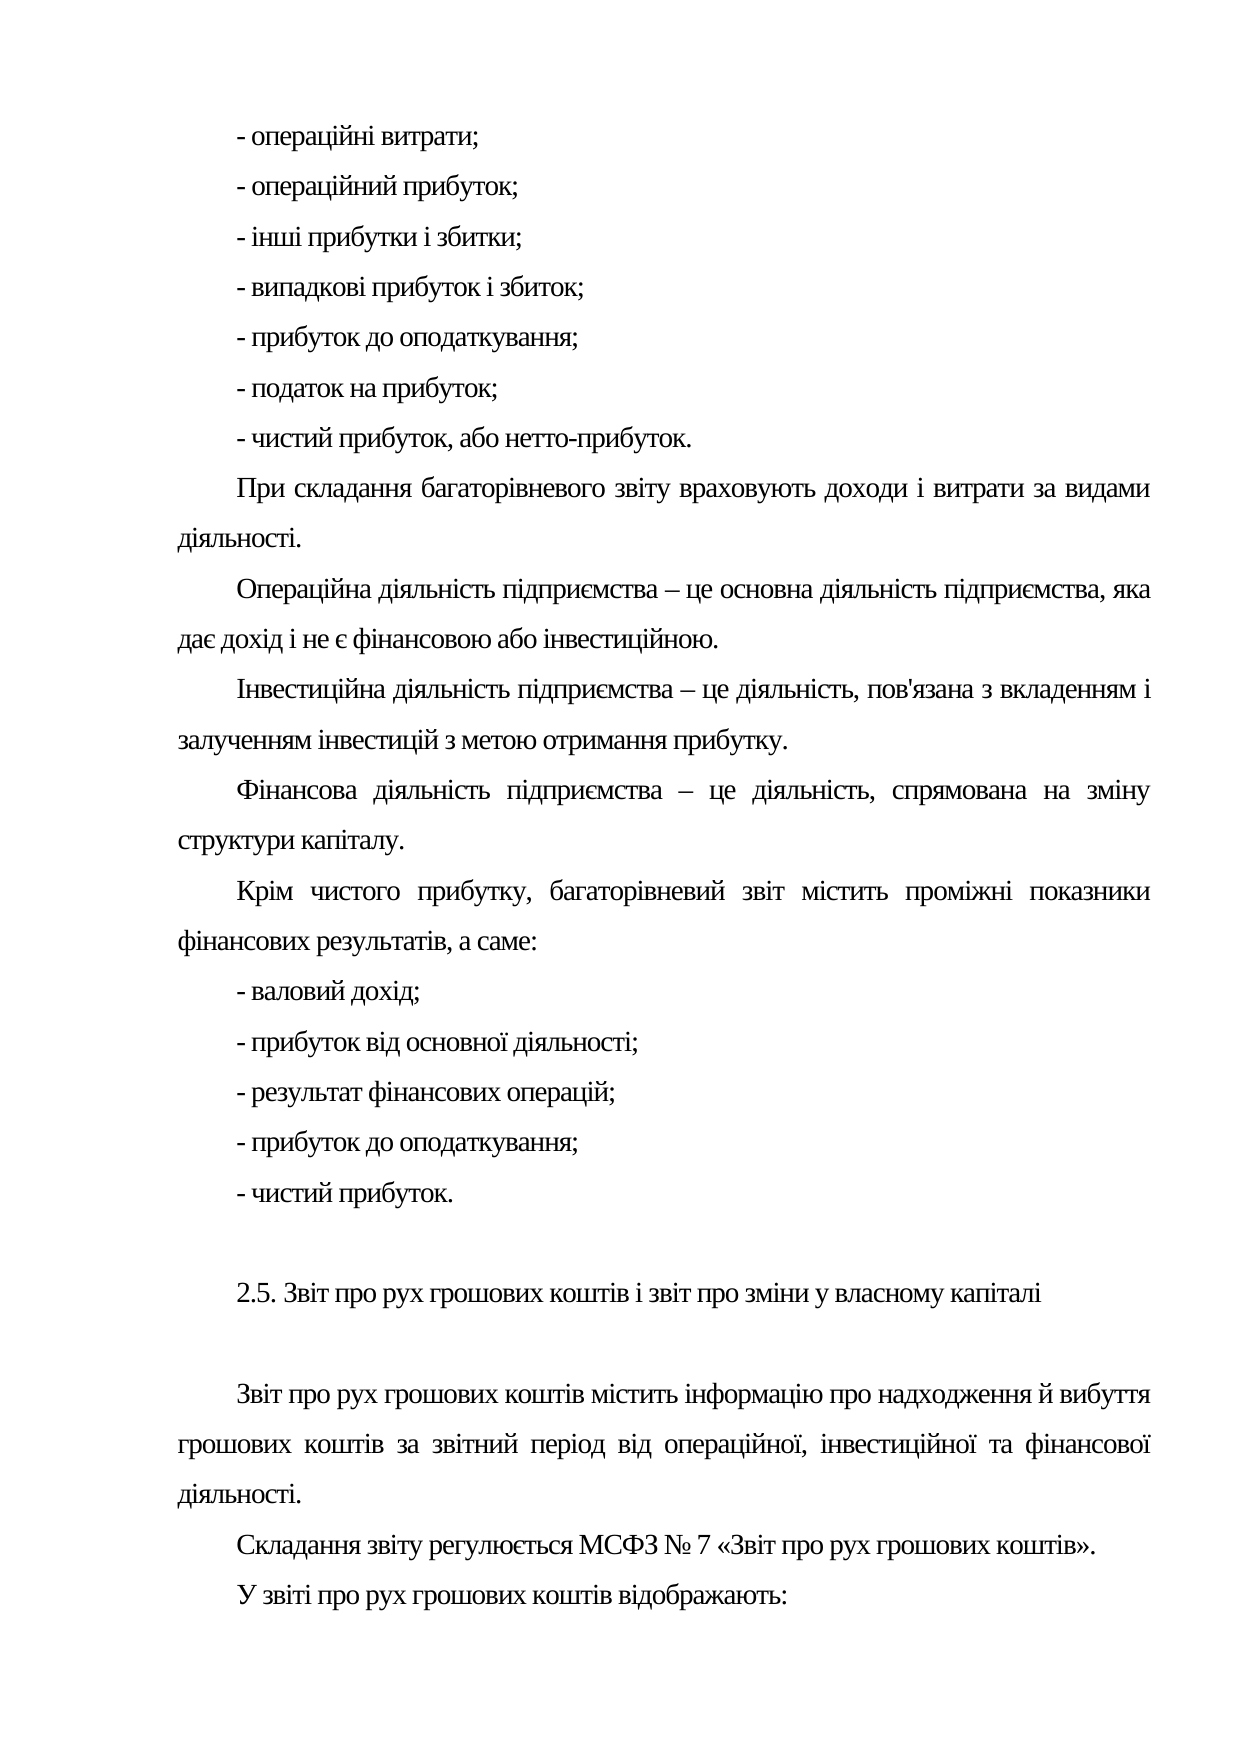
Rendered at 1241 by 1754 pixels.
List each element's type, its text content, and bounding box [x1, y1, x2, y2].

text Складання звіту регулюється МСФЗ № 7 «Звіт про рух грошових коштів». [177, 1527, 1152, 1560]
text - прибуток до оподаткування; [177, 1124, 1152, 1158]
text У звіті про рух грошових коштів відображають: [177, 1577, 1152, 1611]
text - операційні витрати; [177, 118, 1152, 152]
text - прибуток до оподаткування; [177, 319, 1152, 353]
text - чистий прибуток. [177, 1175, 1152, 1208]
text - прибуток від основної діяльності; [177, 1024, 1152, 1057]
text Фінансова діяльність підприємства – це діяльність, спрямована на зміну структури капіталу. [177, 772, 1152, 856]
text - випадкові прибуток і збиток; [177, 269, 1152, 303]
text - податок на прибуток; [177, 370, 1152, 403]
text Крім чистого прибутку, багаторівневий звіт містить проміжні показники фінансових результатів, а саме: [177, 873, 1152, 957]
text Інвестиційна діяльність підприємства – це діяльність, пов'язана з вкладенням і залученням інвестицій з метою отримання прибутку. [177, 672, 1152, 755]
text - інші прибутки і збитки; [177, 219, 1152, 252]
text Звіт про рух грошових коштів містить інформацію про надходження й вибуття грошових коштів за звітний період від операційної, інвестиційної та фінансової діяльності. [177, 1376, 1152, 1510]
text При складання багаторівневого звіту враховують доходи і витрати за видами діяльності. [177, 470, 1152, 554]
text - чистий прибуток, або нетто-прибуток. [177, 420, 1152, 453]
text - операційний прибуток; [177, 168, 1152, 202]
text Операційна діяльність підприємства – це основна діяльність підприємства, яка дає дохід і не є фінансовою або інвестиційною. [177, 571, 1152, 655]
text 2.5. Звіт про рух грошових коштів і звіт про зміни у власному капіталі [177, 1275, 1152, 1309]
text - валовий дохід; [177, 973, 1152, 1007]
text - результат фінансових операцій; [177, 1074, 1152, 1108]
